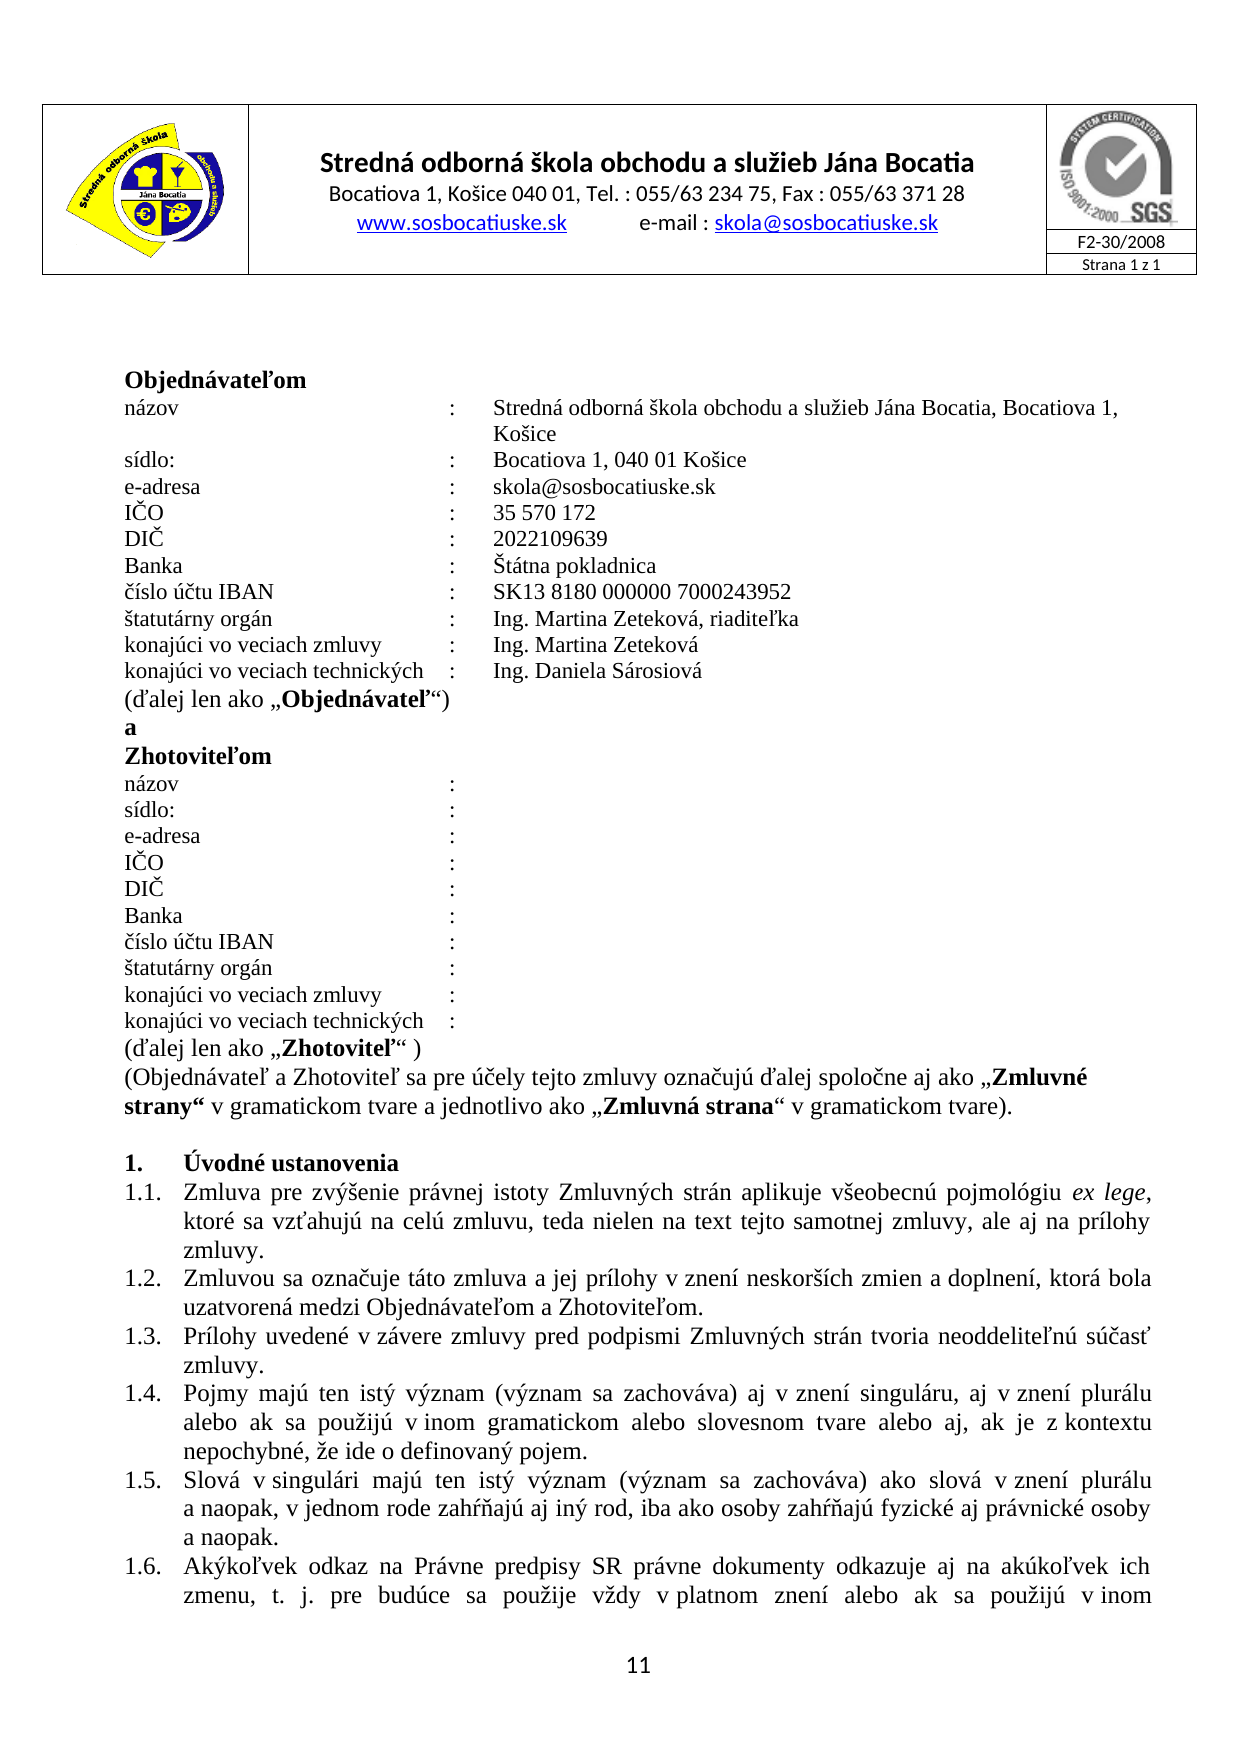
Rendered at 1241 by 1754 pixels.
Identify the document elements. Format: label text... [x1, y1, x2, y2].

text sídlo: : [124, 796, 1152, 823]
text číslo účtu IBAN : [124, 928, 1152, 954]
text e-adresa : [124, 823, 1152, 849]
text Zhotoviteľom [124, 741, 1152, 770]
text DIČ : [124, 875, 1152, 902]
text Objednávateľom [124, 365, 1152, 394]
text IČO : 35 570 172 [124, 499, 1152, 526]
text DIČ : 2022109639 [124, 526, 1152, 552]
list Prílohy uvedené v závere zmluvy pred podpismi Zmluvných strán tvoria neoddeliteľnú súčasť zmluvy. [124, 1321, 1152, 1378]
list Zmluvou sa označuje táto zmluva a jej prílohy v znení neskorších zmien a doplnení, ktorá bola uzatvorená medzi Objednávateľom a Zhotoviteľom. [124, 1263, 1152, 1321]
text štatutárny orgán : [124, 954, 1152, 981]
text (Objednávateľ a Zhotoviteľ sa pre účely tejto zmluvy označujú ďalej spoločne aj ako „Zmluvné strany“ v gramatickom tvare a jednotlivo ako „Zmluvná strana“ v gramatickom tvare). [124, 1062, 1152, 1120]
list Slová v singulári majú ten istý význam (význam sa zachováva) ako slová v znení plurálu a naopak, v jednom rode zahŕňajú aj iný rod, iba ako osoby zahŕňajú fyzické aj právnické osoby a naopak. [124, 1465, 1152, 1551]
text Banka : Štátna pokladnica [124, 552, 1152, 578]
picture [1057, 105, 1178, 229]
text a [124, 712, 1152, 741]
text názov : [124, 770, 1152, 796]
picture [63, 119, 227, 261]
text konajúci vo veciach technických : [124, 1007, 1152, 1033]
text Banka : [124, 902, 1152, 928]
text číslo účtu IBAN : SK13 8180 000000 7000243952 [124, 578, 1152, 604]
list Pojmy majú ten istý význam (význam sa zachováva) aj v znení singuláru, aj v znení plurálu alebo ak sa použijú v inom gramatickom alebo slovesnom tvare alebo aj, ak je z kontextu nepochybné, že ide o definovaný pojem. [124, 1378, 1152, 1465]
text názov : Stredná odborná škola obchodu a služieb Jána Bocatia, Bocatiova 1, Košice [124, 394, 1152, 446]
text sídlo: : Bocatiova 1, 040 01 Košice [124, 446, 1152, 473]
text IČO : [124, 849, 1152, 875]
text štatutárny orgán : Ing. Martina Zeteková, riaditeľka [124, 604, 1152, 631]
text konajúci vo veciach zmluvy : Ing. Martina Zeteková [124, 631, 1152, 657]
text konajúci vo veciach zmluvy : [124, 981, 1152, 1007]
text (ďalej len ako „Zhotoviteľ“ ) [124, 1033, 1152, 1062]
text konajúci vo veciach technických : Ing. Daniela Sárosiová [124, 657, 1152, 684]
list Úvodné ustanovenia [124, 1148, 1152, 1177]
text e-adresa : skola@sosbocatiuske.sk [124, 473, 1152, 499]
text (ďalej len ako „Objednávateľ“) [124, 684, 1152, 712]
list Zmluva pre zvýšenie právnej istoty Zmluvných strán aplikuje všeobecnú pojmológiu ex lege, ktoré sa vzťahujú na celú zmluvu, teda nielen na text tejto samotnej zmluvy, ale aj na prílohy zmluvy. [124, 1177, 1152, 1263]
